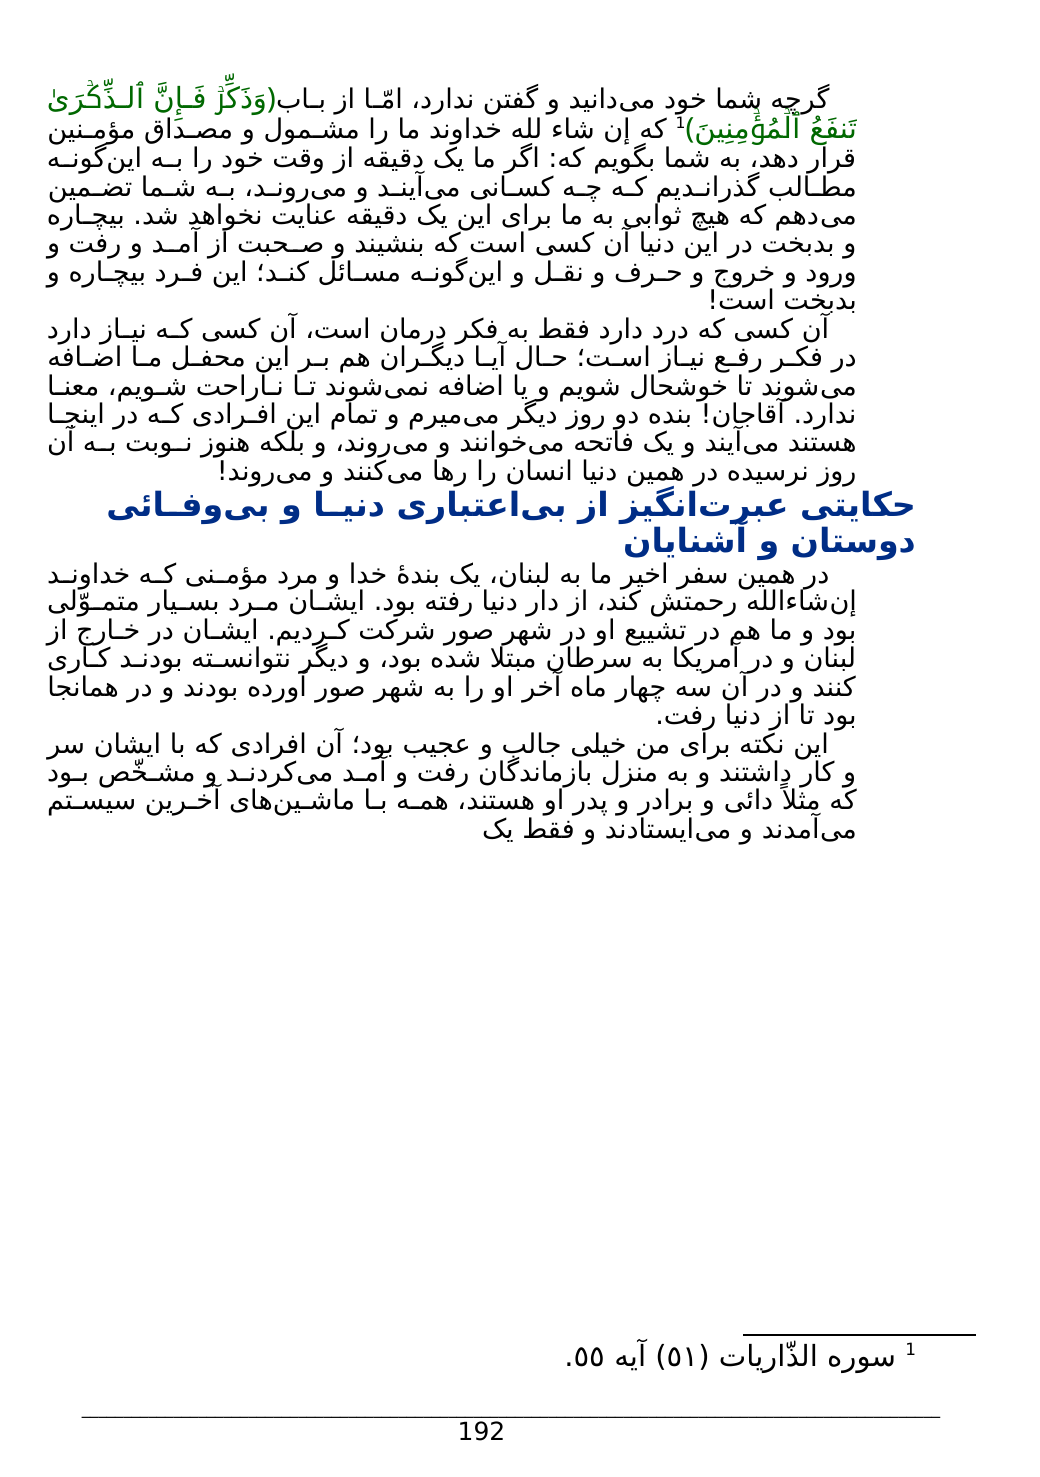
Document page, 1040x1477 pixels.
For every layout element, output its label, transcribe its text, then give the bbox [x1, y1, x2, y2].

subtitle حکایتی عبرت‌انگیز از بی‌اعتباری دنیا و بی‌وفائی دوستان و آشنایان [106, 487, 916, 561]
text این نکته برای من خیلی جالب و عجیب بود؛ آن افرادی که با ایشان سر و کار داشتند و به منزل بازماندگان رفت و آمد می‌‌کردند و مشخّص بود که مثلاً دائی‌ و برادر و پدر او هستند، همه با ماشین‌های آخرین سیستم می‌آمدند و می‌ایستادند و فقط یک [47, 731, 857, 845]
text گرچه شما خود می‌دانید و گفتن ندارد، امّا از باب﴿وَذَكِّرۡ فَإِنَّ ٱلذِّكۡرَىٰ تَنفَعُ ٱلۡمُؤۡمِنِينَ﴾ که إن شاء لله خداوند ما را مشمول و مصداق مؤمنین قرار دهد، به شما بگویم که: اگر ما یک دقیقه از وقت خود را به این‌گونه مطالب گذراندیم که چه کسانی می‌آیند و می‌روند، به شما تضمین می‌دهم که هیچ ثوابی به ما برای این یک دقیقه عنایت نخواهد شد. بیچاره و بدبخت در این دنیا آن کسی است که بنشیند و صحبت از آمد و رفت و ورود و خروج و حرف و نقل و این‌گونه مسائل کند؛ این فرد بیچاره و بدبخت است! [47, 84, 857, 316]
text آن کسی که درد دارد فقط به فکر درمان است، آن کسی که نیاز دارد در فکر رفع نیاز است؛ حال آیا دیگران هم بر این محفل ما اضافه می‌شوند تا خوشحال شویم و یا اضافه نمی‌شوند تا ناراحت شویم، معنا ندارد. آقاجان! بنده دو روز دیگر می‌میرم و تمام این افرادی که در اینجا هستند می‌آیند و یک فاتحه می‌خوانند و می‌روند، و بلکه هنوز نوبت به آن روز نرسیده در همین دنیا انسان را رها می‌کنند و می‌روند! [47, 316, 857, 487]
text در همین سفر اخیر ما به لبنان، یک بندۀ خدا و مرد مؤمنی که خداوند إن‌شاءالله رحمتش کند، از دار دنیا رفته بود. ایشان مرد بسیار متموّلی بود و ما هم در تشییع او در شهر صور شرکت کردیم. ایشان در خارج از لبنان و در آمریکا به سرطان مبتلا شده بود، و دیگر نتوانسته بودند کاری کنند و در آن سه چهار ماه آخر او را به شهر صور آورده بودند و در همانجا بود تا از دنیا رفت. [47, 561, 857, 731]
